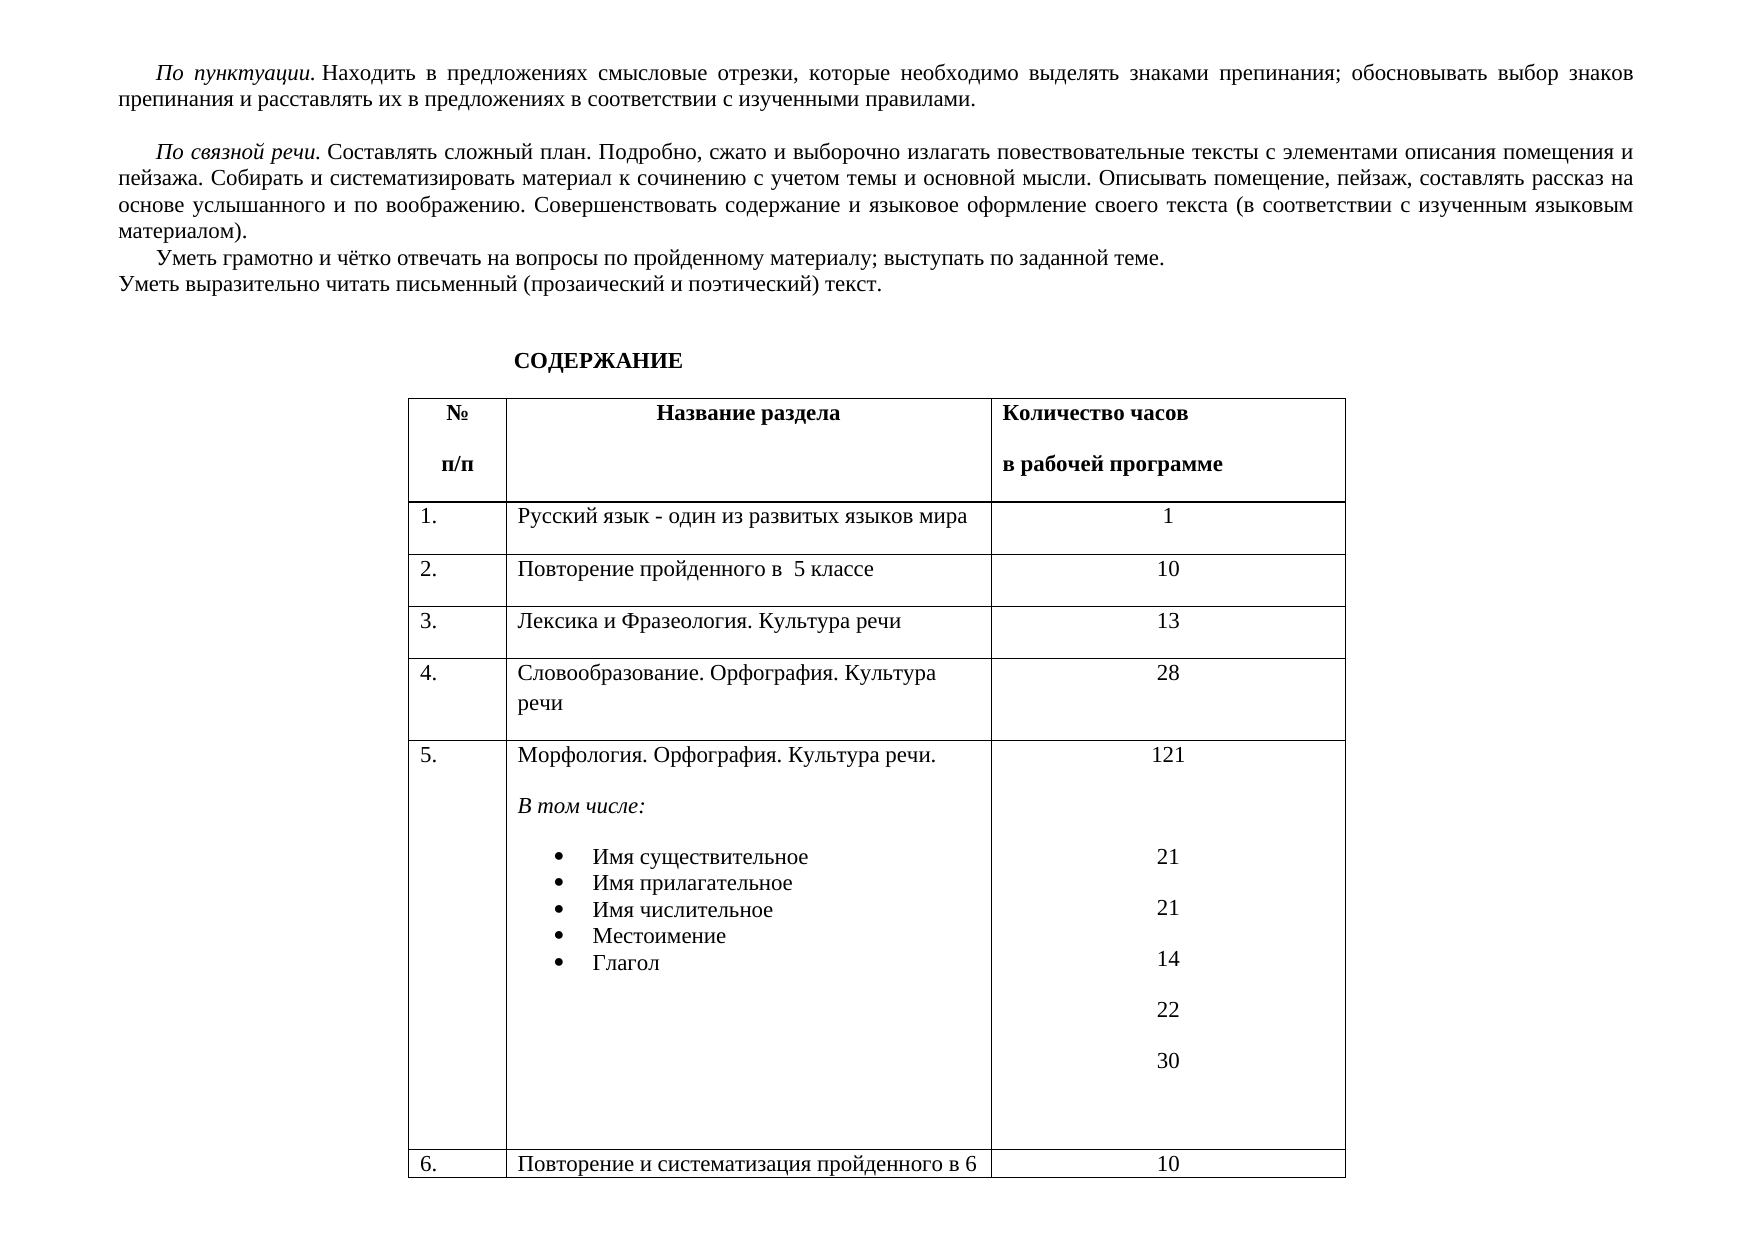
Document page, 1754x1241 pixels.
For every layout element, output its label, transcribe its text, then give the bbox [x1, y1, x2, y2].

table_cell 6. [409, 1150, 506, 1177]
table_cell 10 [992, 1150, 1345, 1177]
table_cell 10 [992, 555, 1345, 606]
table_header Количество часов в рабочей программе [992, 399, 1345, 501]
text СОДЕРЖАНИЕ [118, 347, 1636, 374]
table_header Название раздела [507, 399, 991, 501]
table_cell 121 21 21 14 22 30 [992, 741, 1345, 1149]
table_cell 2. [409, 555, 506, 606]
text По связной речи. Составлять сложный план. Подробно, сжато и выборочно излагать повествовательные тексты с элементами описания помещения и пейзажа. Собирать и систематизировать материал к сочинению с учетом темы и основной мысли. Описывать помещение, пейзаж, составлять рассказ на основе услышанного и по воображению. Совершенствовать содержание и языковое оформление своего текста (в соответствии с изученным языковым материалом). [118, 138, 1636, 243]
table_cell 13 [992, 607, 1345, 658]
table_cell Повторение пройденного в 5 классе [507, 555, 991, 606]
table_cell Словообразование. Орфография. Культура речи [507, 659, 991, 740]
table_cell 1. [409, 503, 506, 553]
table_cell Лексика и Фразеология. Культура речи [507, 607, 991, 658]
text По пунктуации. Находить в предложениях смысловые отрезки, которые необходимо выделять знаками препинания; обосновывать выбор знаков препинания и расставлять их в предложениях в соответствии с изученными правилами. [118, 59, 1636, 112]
table_cell Русский язык - один из развитых языков мира [507, 503, 991, 553]
table_cell Морфология. Орфография. Культура речи. В том числе: Имя существительное Имя прилагательное Имя числительное Местоимение Глагол [507, 741, 991, 1149]
table_cell 4. [409, 659, 506, 740]
table_cell 3. [409, 607, 506, 658]
text Уметь выразительно читать письменный (прозаический и поэтический) текст. [118, 270, 1636, 296]
table_cell 1 [992, 503, 1345, 553]
text Уметь грамотно и чётко отвечать на вопросы по пройденному материалу; выступать по заданной теме. [118, 243, 1636, 270]
table_cell 28 [992, 659, 1345, 740]
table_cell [507, 1150, 991, 1177]
table_cell 5. [409, 741, 506, 1149]
table_header № п/п [409, 399, 506, 501]
